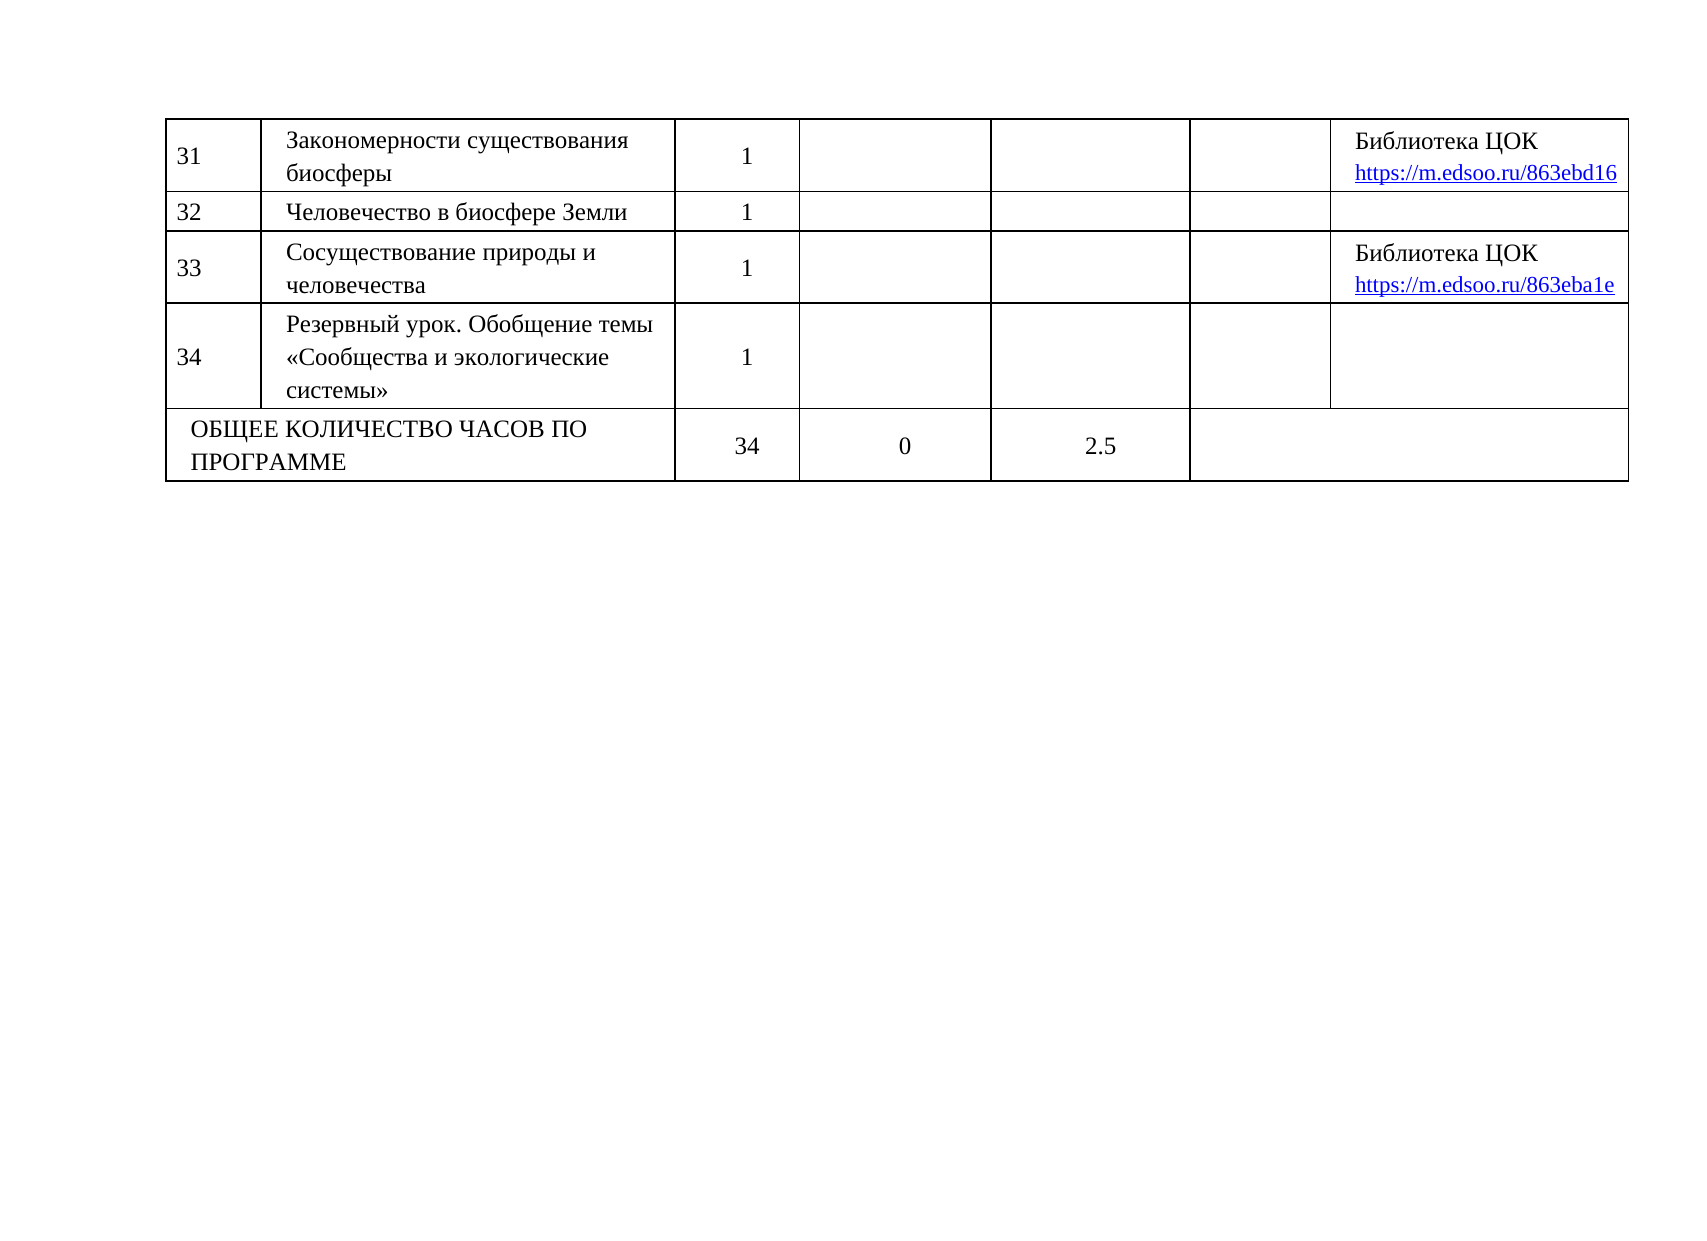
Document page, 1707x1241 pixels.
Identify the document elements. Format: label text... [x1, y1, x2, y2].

table_cell [1191, 232, 1330, 302]
table_cell [1191, 192, 1330, 230]
table_cell Закономерности существования биосферы [262, 120, 674, 191]
table_cell [992, 232, 1189, 302]
table_cell [1331, 192, 1628, 230]
table_cell 1 [676, 304, 799, 408]
table_cell [800, 120, 990, 191]
table_cell 34 [676, 409, 799, 480]
table_cell ОБЩЕЕ КОЛИЧЕСТВО ЧАСОВ ПО ПРОГРАММЕ [167, 409, 674, 480]
table_cell [800, 232, 990, 302]
table_cell Резервный урок. Обобщение темы «Сообщества и экологические системы» [262, 304, 674, 408]
table_cell 2.5 [992, 409, 1189, 480]
table_cell 0 [800, 409, 990, 480]
table_cell [800, 192, 990, 230]
table_cell [1191, 409, 1628, 480]
table_cell [992, 304, 1189, 408]
table_cell [1191, 120, 1330, 191]
table_cell 33 [167, 232, 260, 302]
table_cell Библиотека ЦОК https://m.edsoo.ru/863eba1e [1331, 232, 1628, 302]
table_cell [800, 304, 990, 408]
table_cell 1 [676, 232, 799, 302]
table_cell Сосуществование природы и человечества [262, 232, 674, 302]
table_cell 1 [676, 120, 799, 191]
table_cell Человечество в биосфере Земли [262, 192, 674, 230]
table_cell [1191, 304, 1330, 408]
table_cell Библиотека ЦОК https://m.edsoo.ru/863ebd16 [1331, 120, 1628, 191]
table_cell 1 [676, 192, 799, 230]
table_cell [992, 120, 1189, 191]
table_cell [992, 192, 1189, 230]
table_cell 34 [167, 304, 260, 408]
table_cell [1331, 304, 1628, 408]
table_cell 32 [167, 192, 260, 230]
table_cell 31 [167, 120, 260, 191]
